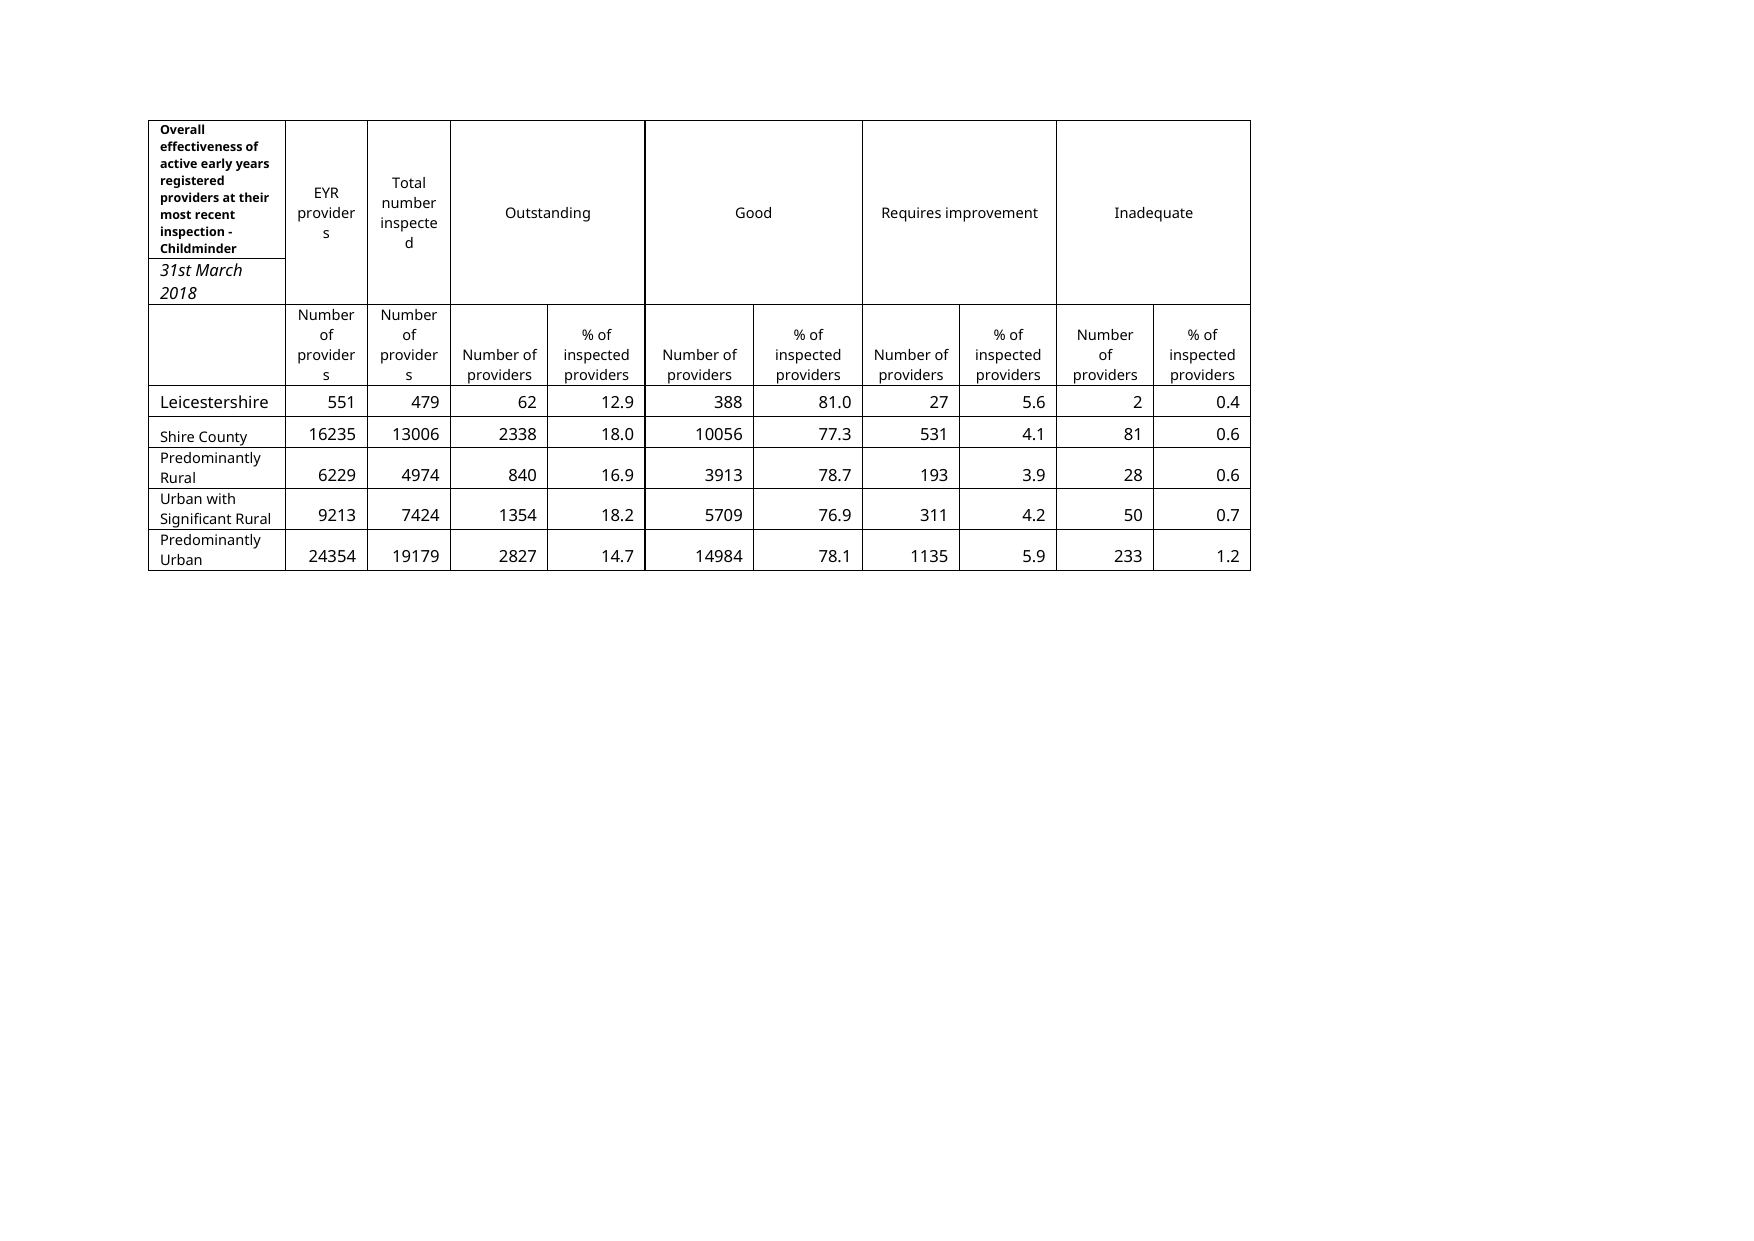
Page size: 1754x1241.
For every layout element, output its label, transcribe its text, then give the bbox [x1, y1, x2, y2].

table_cell 1135 [863, 530, 959, 570]
table_cell 4.2 [960, 489, 1056, 529]
table_cell 28 [1057, 448, 1153, 488]
table_cell 62 [451, 386, 547, 416]
table_cell 3.9 [960, 448, 1056, 488]
table_cell % of inspected providers [548, 305, 644, 385]
table_cell 2 [1057, 386, 1153, 416]
table_cell 19179 [368, 530, 450, 570]
table_cell Number of providers [368, 305, 450, 385]
table_header Inadequate [1057, 121, 1250, 304]
table_header Overall effectiveness of active early years registered providers at their most recent inspection - Childminder [149, 121, 285, 258]
table_cell 0.6 [1154, 448, 1250, 488]
table_cell 18.0 [548, 417, 644, 447]
table_cell Number of providers [863, 305, 959, 385]
table_cell 10056 [646, 417, 753, 447]
table_cell 0.6 [1154, 417, 1250, 447]
table_cell 840 [451, 448, 547, 488]
table_cell 27 [863, 386, 959, 416]
table_cell 14984 [646, 530, 753, 570]
table_cell Number of providers [286, 305, 367, 385]
table_cell 4974 [368, 448, 450, 488]
table_cell Predominantly Urban [149, 530, 285, 570]
table_cell 1.2 [1154, 530, 1250, 570]
table_cell 31st March 2018 [149, 259, 285, 304]
table_cell Urban with Significant Rural [149, 489, 285, 529]
table_cell % of inspected providers [754, 305, 862, 385]
table_cell 81.0 [754, 386, 862, 416]
table_cell 193 [863, 448, 959, 488]
table_cell Predominantly Rural [149, 448, 285, 488]
table_cell 5.6 [960, 386, 1056, 416]
table_cell 50 [1057, 489, 1153, 529]
table_cell 551 [286, 386, 367, 416]
table_cell 24354 [286, 530, 367, 570]
table_cell 388 [646, 386, 753, 416]
table_header Outstanding [451, 121, 644, 304]
table_cell Number of providers [1057, 305, 1153, 385]
table_cell Shire County [149, 417, 285, 447]
table_cell 78.7 [754, 448, 862, 488]
table_cell 531 [863, 417, 959, 447]
table_cell 7424 [368, 489, 450, 529]
table_cell 16.9 [548, 448, 644, 488]
table_header EYR providers [286, 121, 367, 304]
table_cell 3913 [646, 448, 753, 488]
table_cell 77.3 [754, 417, 862, 447]
table_cell 5709 [646, 489, 753, 529]
table_cell % of inspected providers [960, 305, 1056, 385]
table_cell 12.9 [548, 386, 644, 416]
table_cell 0.7 [1154, 489, 1250, 529]
table_cell 311 [863, 489, 959, 529]
table_cell 1354 [451, 489, 547, 529]
table_cell 16235 [286, 417, 367, 447]
table_cell 14.7 [548, 530, 644, 570]
table_cell 81 [1057, 417, 1153, 447]
table_cell 0.4 [1154, 386, 1250, 416]
table_cell 76.9 [754, 489, 862, 529]
table_cell 6229 [286, 448, 367, 488]
table_cell 4.1 [960, 417, 1056, 447]
table_cell 78.1 [754, 530, 862, 570]
table_cell Leicestershire [149, 386, 285, 416]
table_cell [149, 305, 285, 385]
table_cell 9213 [286, 489, 367, 529]
table_cell 2338 [451, 417, 547, 447]
table_cell % of inspected providers [1154, 305, 1250, 385]
table_cell 479 [368, 386, 450, 416]
table_cell 2827 [451, 530, 547, 570]
table_cell 13006 [368, 417, 450, 447]
table_cell 18.2 [548, 489, 644, 529]
table_cell 233 [1057, 530, 1153, 570]
table_header Good [646, 121, 862, 304]
table_header Total number inspected [368, 121, 450, 304]
table_header Requires improvement [863, 121, 1056, 304]
table_cell Number of providers [451, 305, 547, 385]
table_cell 5.9 [960, 530, 1056, 570]
table_cell Number of providers [646, 305, 753, 385]
